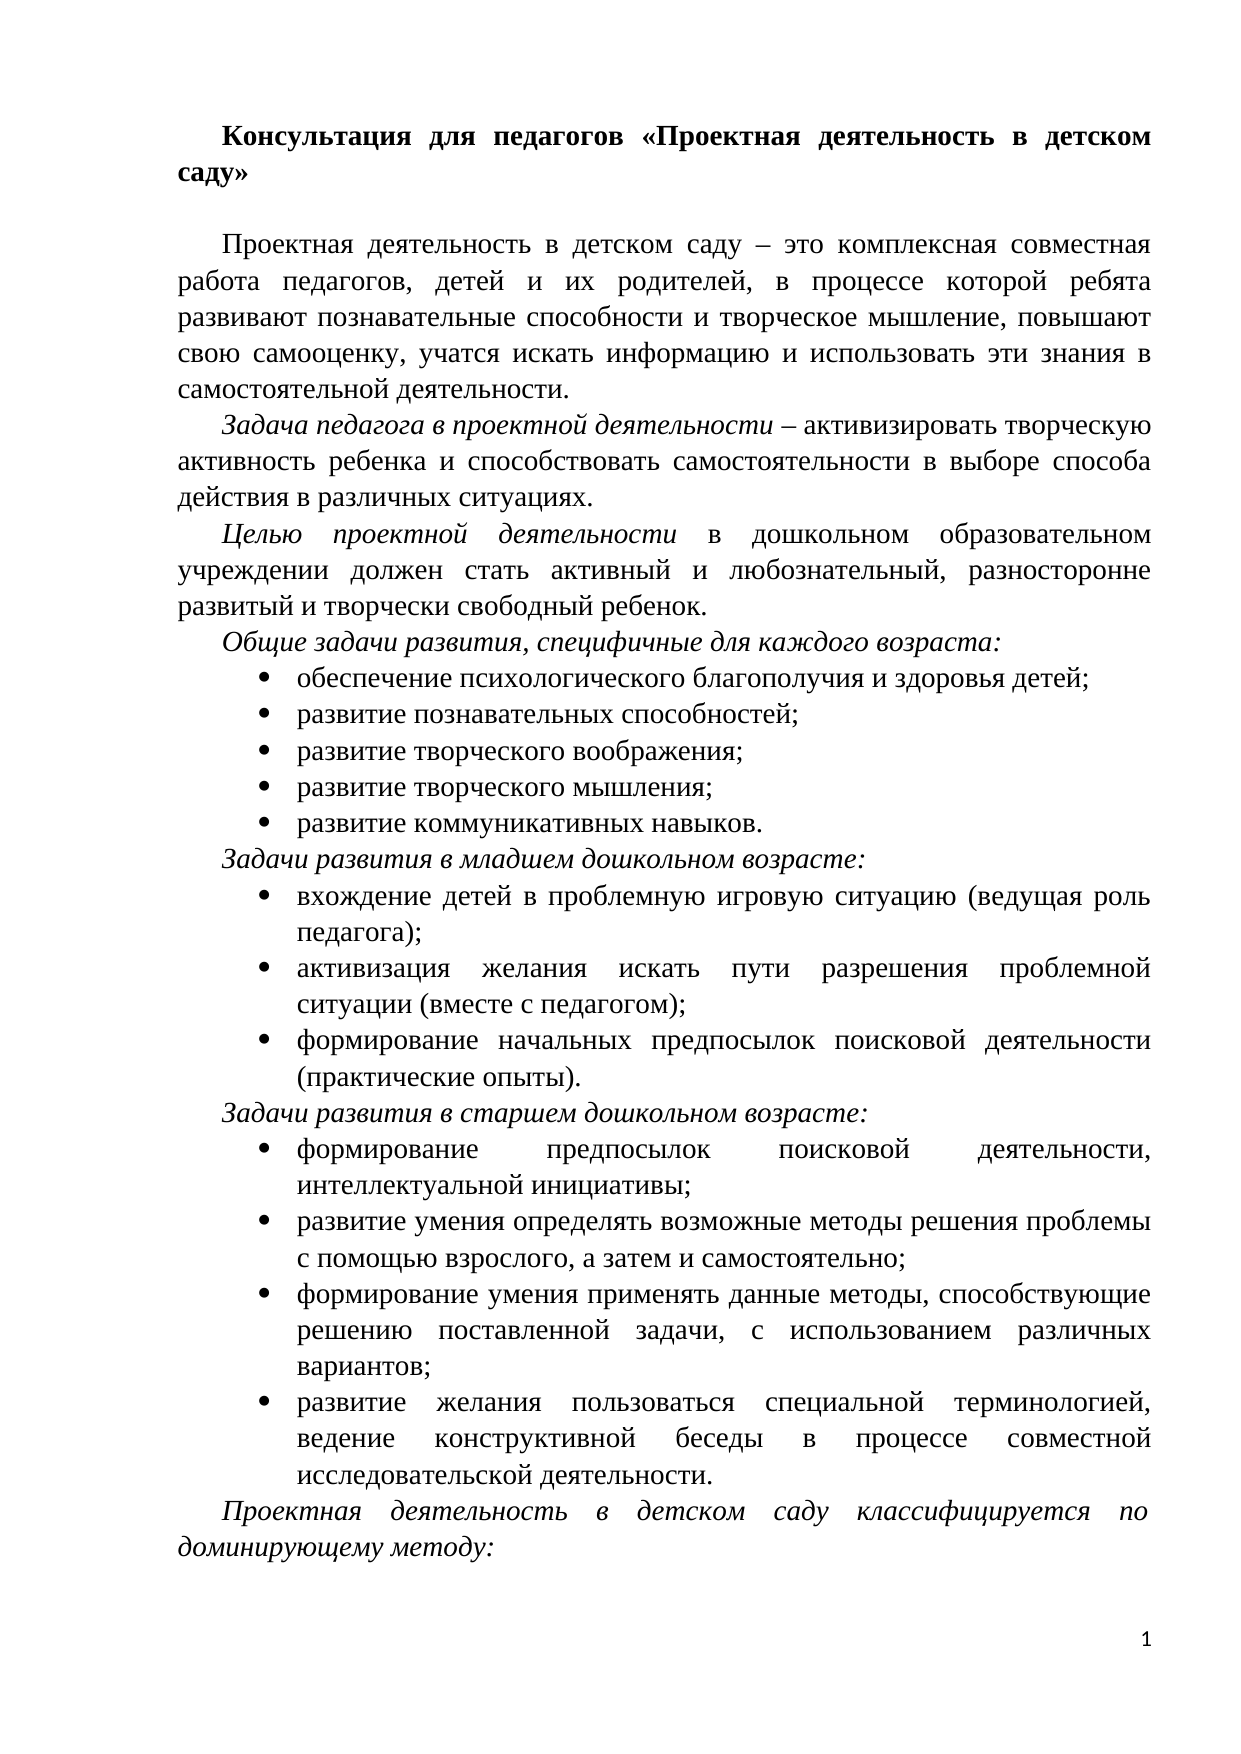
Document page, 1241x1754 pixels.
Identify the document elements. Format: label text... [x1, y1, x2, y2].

list развитие познавательных способностей; [259, 697, 1152, 730]
text Проектная деятельность в детском саду – это комплексная совместная работа педагогов, детей и их родителей, в процессе которой ребята развивают познавательные способности и творческое мышление, повышают свою самооценку, учатся искать информацию и использовать эти знания в самостоятельной деятельности. [177, 227, 1152, 405]
list вхождение детей в проблемную игровую ситуацию (ведущая роль педагога); [259, 878, 1152, 947]
text Проектная деятельность в детском саду классифицируется по доминирующему методу: [177, 1493, 1152, 1563]
text Задачи развития в старшем дошкольном возрасте: [177, 1095, 1152, 1128]
list развитие коммуникативных навыков. [259, 805, 1152, 839]
text Общие задачи развития, специфичные для каждого возраста: [177, 624, 1152, 658]
list развитие желания пользоваться специальной терминологией, ведение конструктивной беседы в процессе совместной исследовательской деятельности. ​ [259, 1384, 1152, 1490]
list развитие творческого воображения; [259, 733, 1152, 766]
list развитие творческого мышления; [259, 769, 1152, 803]
text Целью проектной деятельности в дошкольном образовательном учреждении должен стать активный и любознательный, разносторонне развитый и творчески свободный ребенок. [177, 516, 1152, 622]
text Консультация для педагогов «Проектная деятельность в детском саду» [177, 118, 1152, 188]
list формирование умения применять данные методы, способствующие решению поставленной задачи, с использованием различных вариантов; [259, 1276, 1152, 1382]
list развитие умения определять возможные методы решения проблемы с помощью взрослого, а затем и самостоятельно; [259, 1203, 1152, 1273]
text Задачи развития в младшем дошкольном возрасте: [177, 842, 1152, 875]
list формирование предпосылок поисковой деятельности, интеллектуальной инициативы; [259, 1131, 1152, 1201]
text Задача педагога в проектной деятельности – активизировать творческую активность ребенка и способствовать самостоятельности в выборе способа действия в различных ситуациях. [177, 407, 1152, 513]
list обеспечение психологического благополучия и здоровья детей; [259, 660, 1152, 694]
list формирование начальных предпосылок поисковой деятельности (практические опыты). [259, 1022, 1152, 1092]
list активизация желания искать пути разрешения проблемной ситуации (вместе с педагогом); [259, 950, 1152, 1020]
